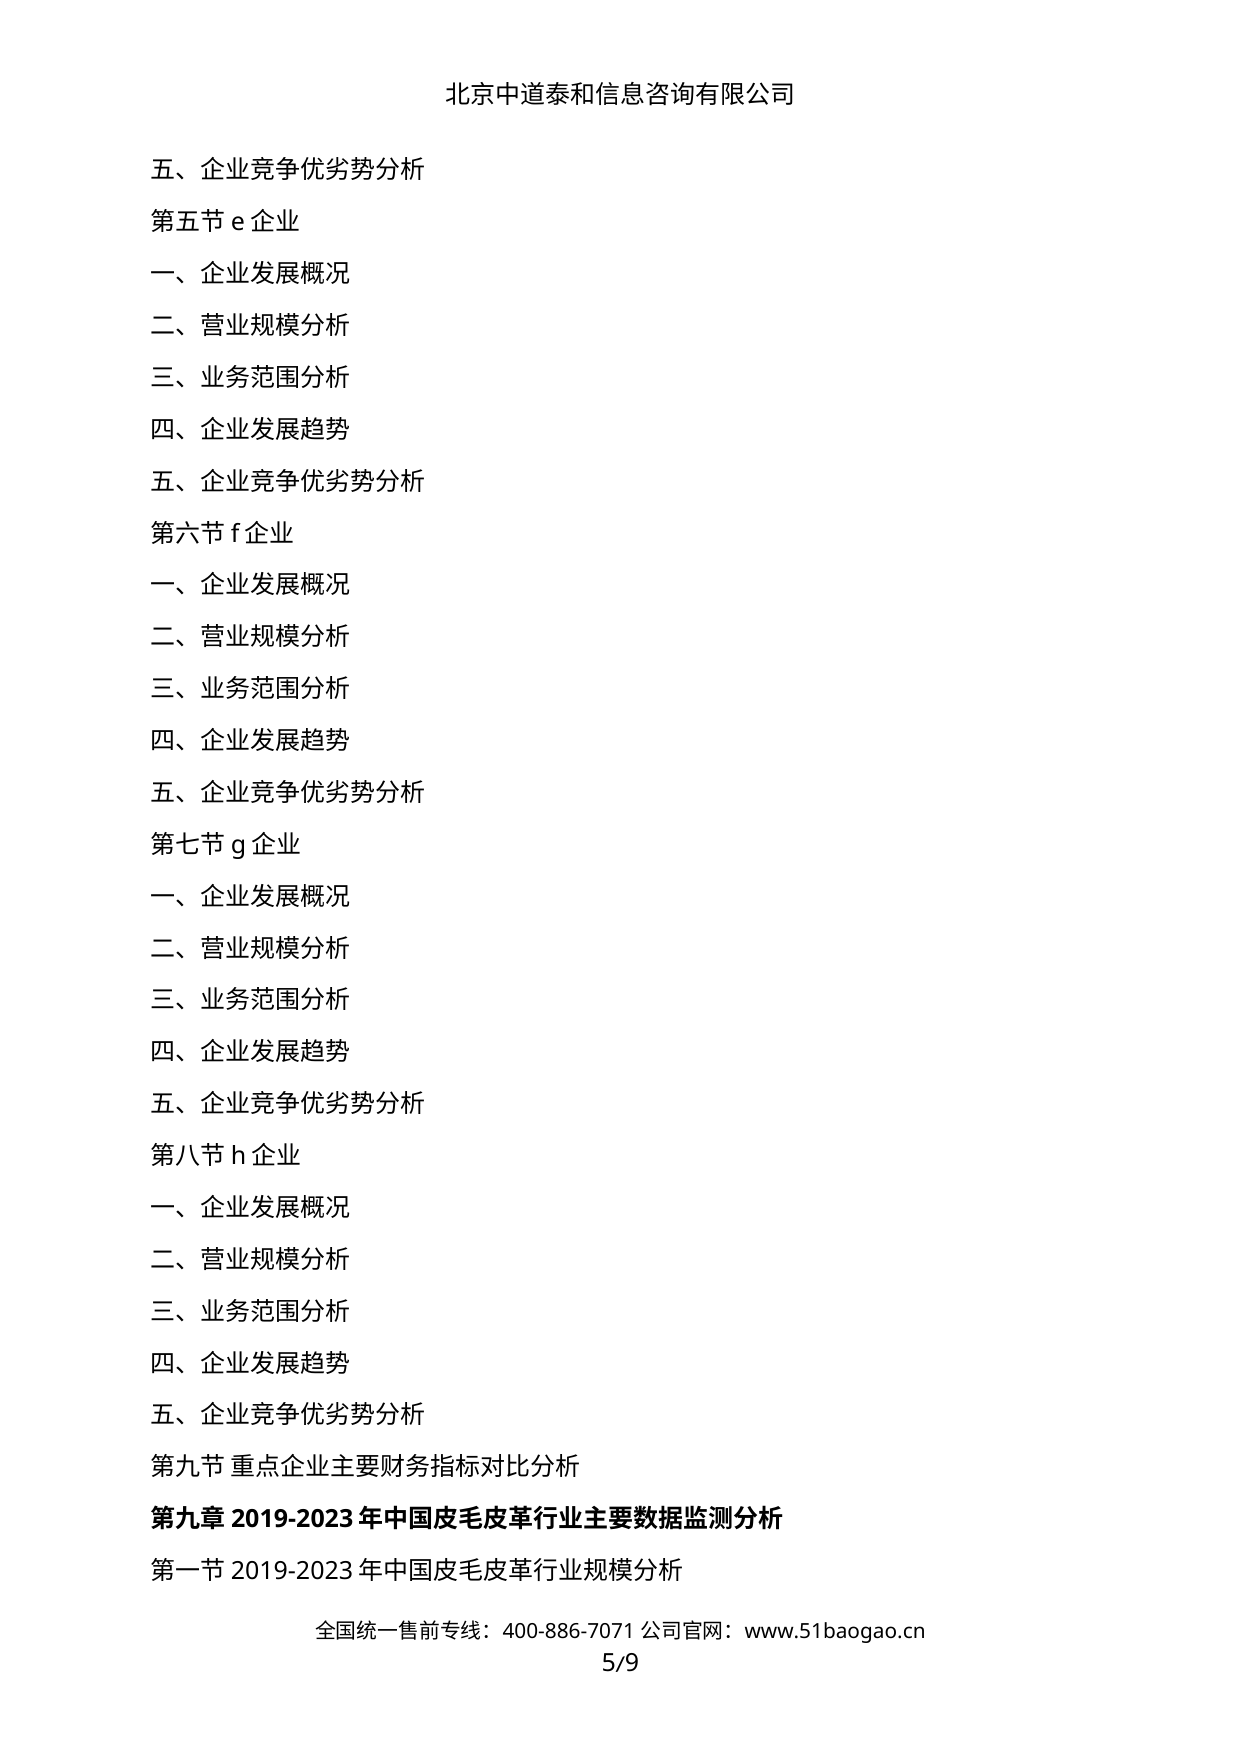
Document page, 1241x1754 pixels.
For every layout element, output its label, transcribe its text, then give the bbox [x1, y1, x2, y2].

text 四、企业发展趋势 [150, 409, 1090, 446]
text 一、企业发展概况 [150, 565, 1090, 601]
text 二、营业规模分析 [150, 1239, 1090, 1276]
text 第七节 g企业 [150, 824, 1090, 861]
text 一、企业发展概况 [150, 254, 1090, 290]
text 五、企业竞争优劣势分析 [150, 150, 1090, 186]
text 三、业务范围分析 [150, 1291, 1090, 1327]
text 第九节 重点企业主要财务指标对比分析 [150, 1447, 1090, 1483]
text 第八节 h企业 [150, 1136, 1090, 1172]
text 第五节 e企业 [150, 202, 1090, 238]
text 第九章 2019-2023年中国皮毛皮革行业主要数据监测分析 [150, 1499, 1090, 1535]
text 五、企业竞争优劣势分析 [150, 1395, 1090, 1431]
text 一、企业发展概况 [150, 1187, 1090, 1224]
text 四、企业发展趋势 [150, 721, 1090, 757]
text 二、营业规模分析 [150, 306, 1090, 342]
text 一、企业发展概况 [150, 876, 1090, 912]
text 四、企业发展趋势 [150, 1032, 1090, 1068]
text 二、营业规模分析 [150, 928, 1090, 964]
text 二、营业规模分析 [150, 617, 1090, 653]
text 五、企业竞争优劣势分析 [150, 461, 1090, 497]
text 第六节 f企业 [150, 513, 1090, 549]
text 三、业务范围分析 [150, 357, 1090, 394]
text 三、业务范围分析 [150, 980, 1090, 1016]
text 第一节 2019-2023年中国皮毛皮革行业规模分析 [150, 1551, 1090, 1587]
text 五、企业竞争优劣势分析 [150, 772, 1090, 809]
text 三、业务范围分析 [150, 669, 1090, 705]
text 四、企业发展趋势 [150, 1343, 1090, 1379]
text 五、企业竞争优劣势分析 [150, 1084, 1090, 1120]
